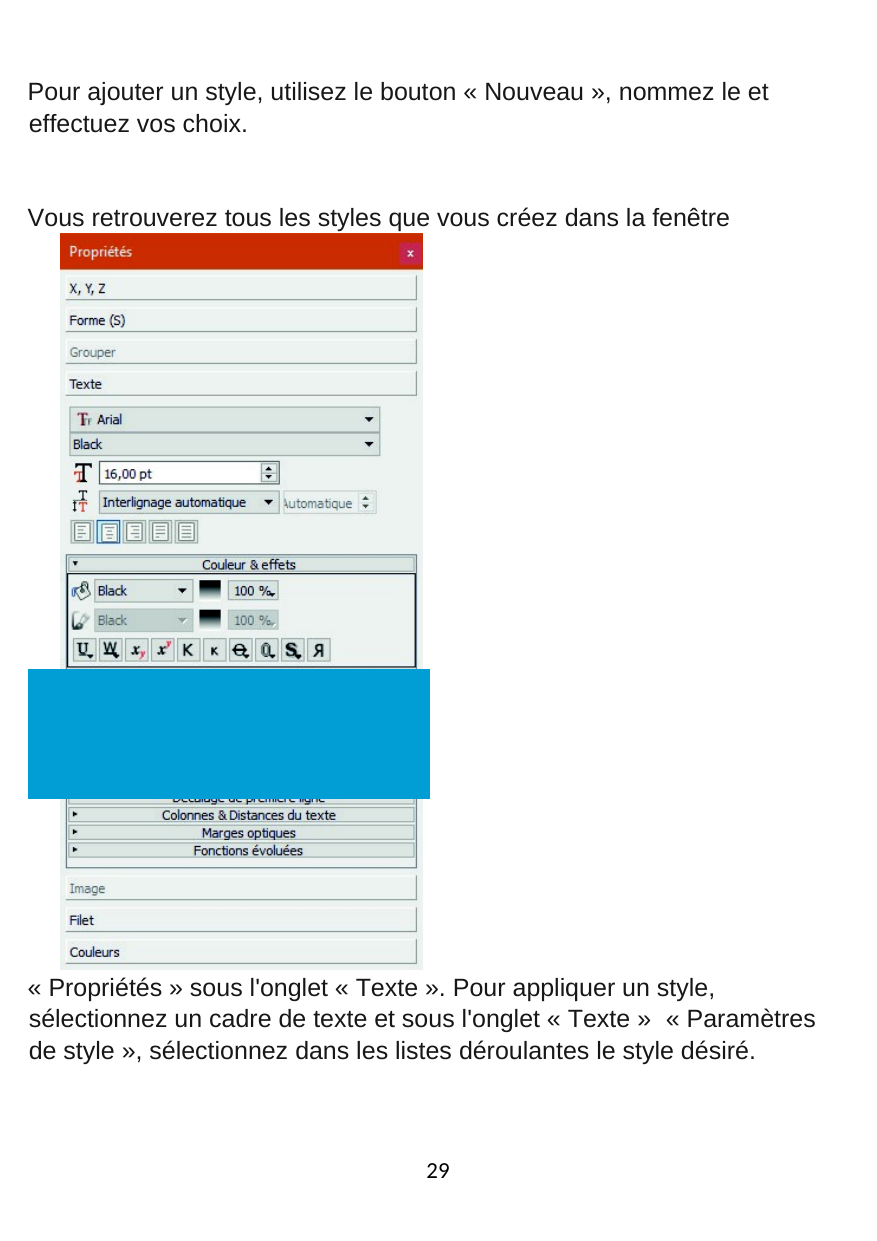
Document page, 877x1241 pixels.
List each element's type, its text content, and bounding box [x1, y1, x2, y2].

text Pour ajouter un style, utilisez le bouton « Nouveau », nommez le et effectuez vos choix. [27, 77, 847, 138]
picture [60, 800, 423, 970]
text « Propriétés » sous l'onglet « Texte ». Pour appliquer un style, sélectionnez un cadre de texte et sous l'onglet « Texte » ­ « Paramètres de style », sélectionnez dans les listes déroulantes le style désiré. [27, 972, 847, 1064]
picture [60, 233, 423, 668]
